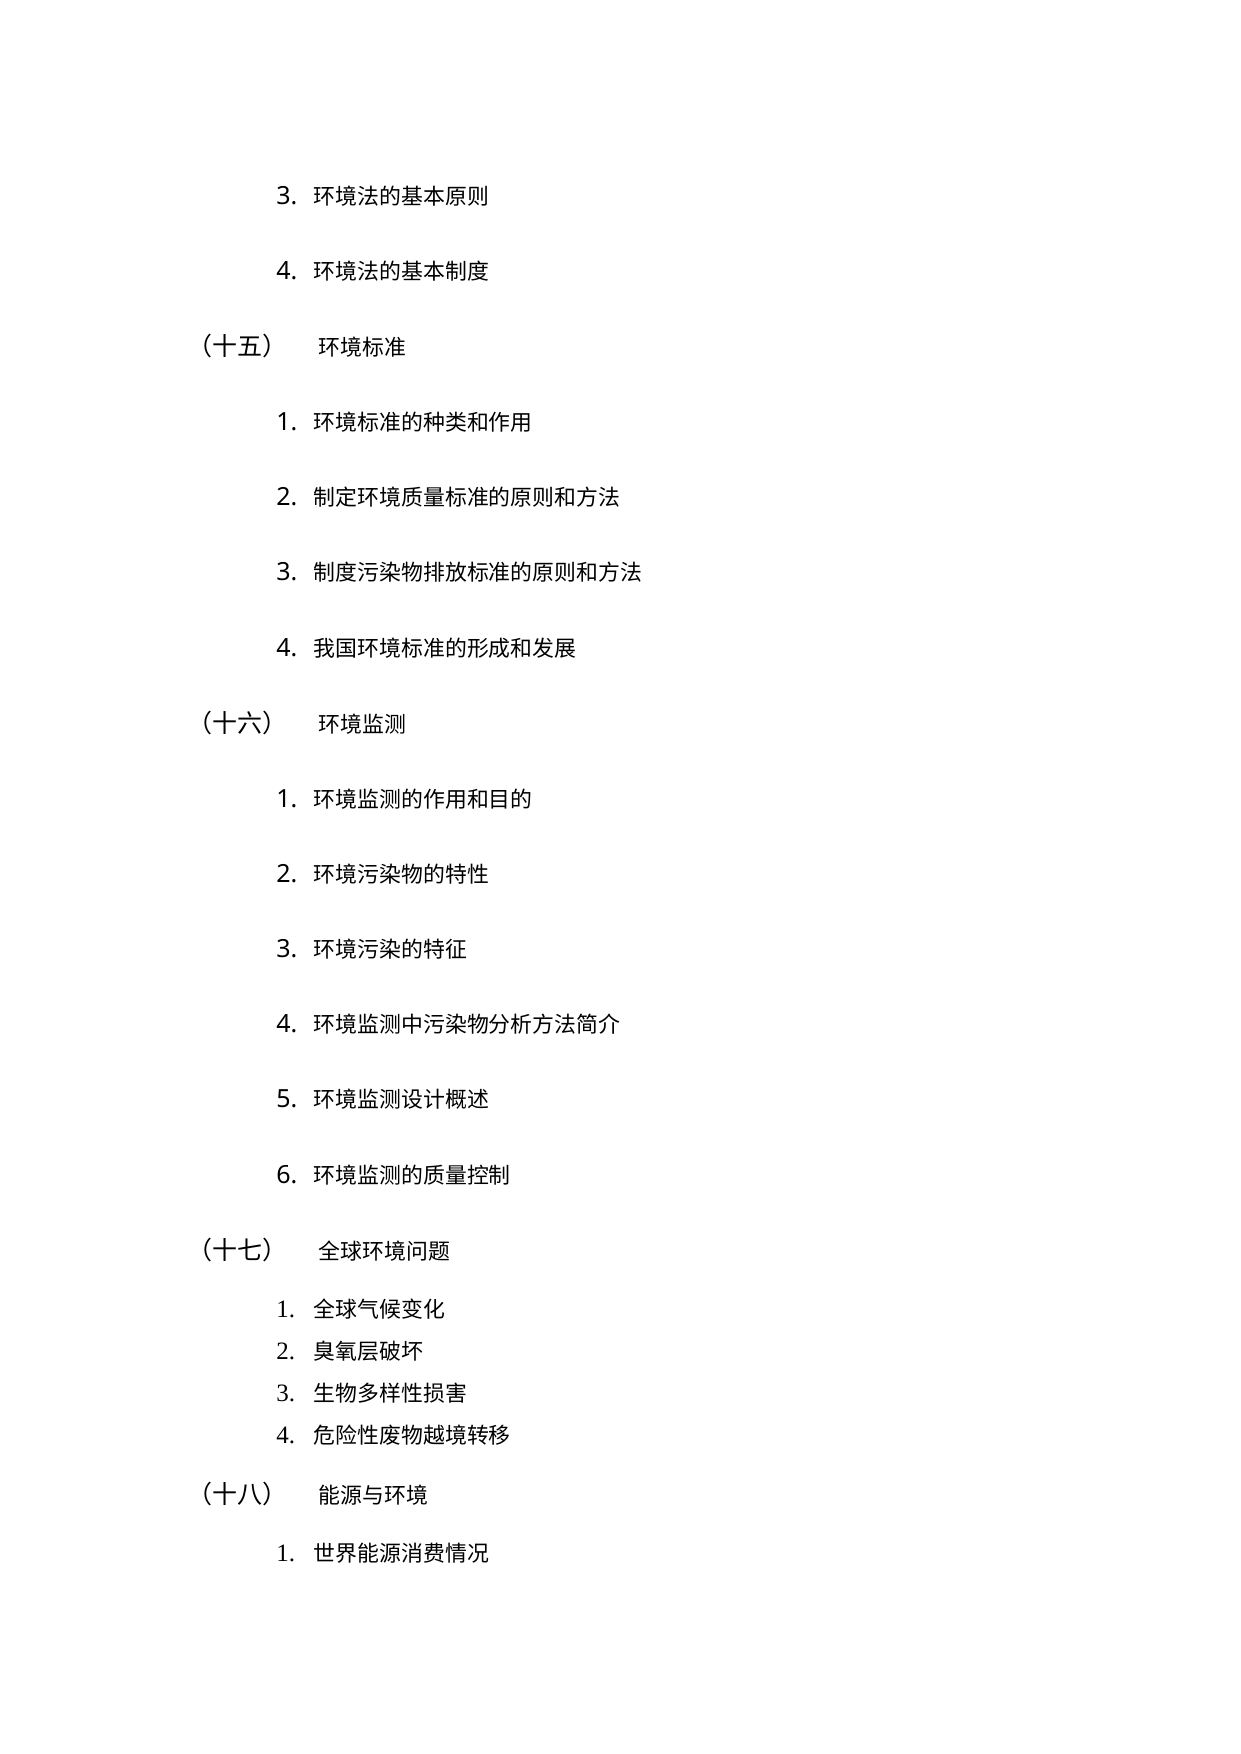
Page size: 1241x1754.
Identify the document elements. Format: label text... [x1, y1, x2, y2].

list 世界能源消费情况 [187, 1536, 1053, 1568]
list 环境污染的特征 [187, 915, 1053, 980]
list 环境污染物的特性 [187, 840, 1053, 905]
list 生物多样性损害 [187, 1376, 1053, 1408]
list 环境法的基本原则 [187, 162, 1053, 227]
list 制度污染物排放标准的原则和方法 [187, 539, 1053, 604]
list 臭氧层破坏 [187, 1334, 1053, 1366]
list 能源与环境 [187, 1460, 1053, 1525]
list 危险性废物越境转移 [187, 1418, 1053, 1450]
list 制定环境质量标准的原则和方法 [187, 463, 1053, 528]
list 环境监测的质量控制 [187, 1141, 1053, 1206]
list 环境监测的作用和目的 [187, 765, 1053, 830]
list 全球环境问题 [187, 1216, 1053, 1281]
list 环境标准 [187, 312, 1053, 377]
list 环境监测 [187, 689, 1053, 754]
list 全球气候变化 [187, 1292, 1053, 1324]
list 环境法的基本制度 [187, 237, 1053, 302]
list 环境标准的种类和作用 [187, 388, 1053, 453]
list 环境监测设计概述 [187, 1066, 1053, 1131]
list 我国环境标准的形成和发展 [187, 614, 1053, 679]
list 环境监测中污染物分析方法简介 [187, 991, 1053, 1056]
